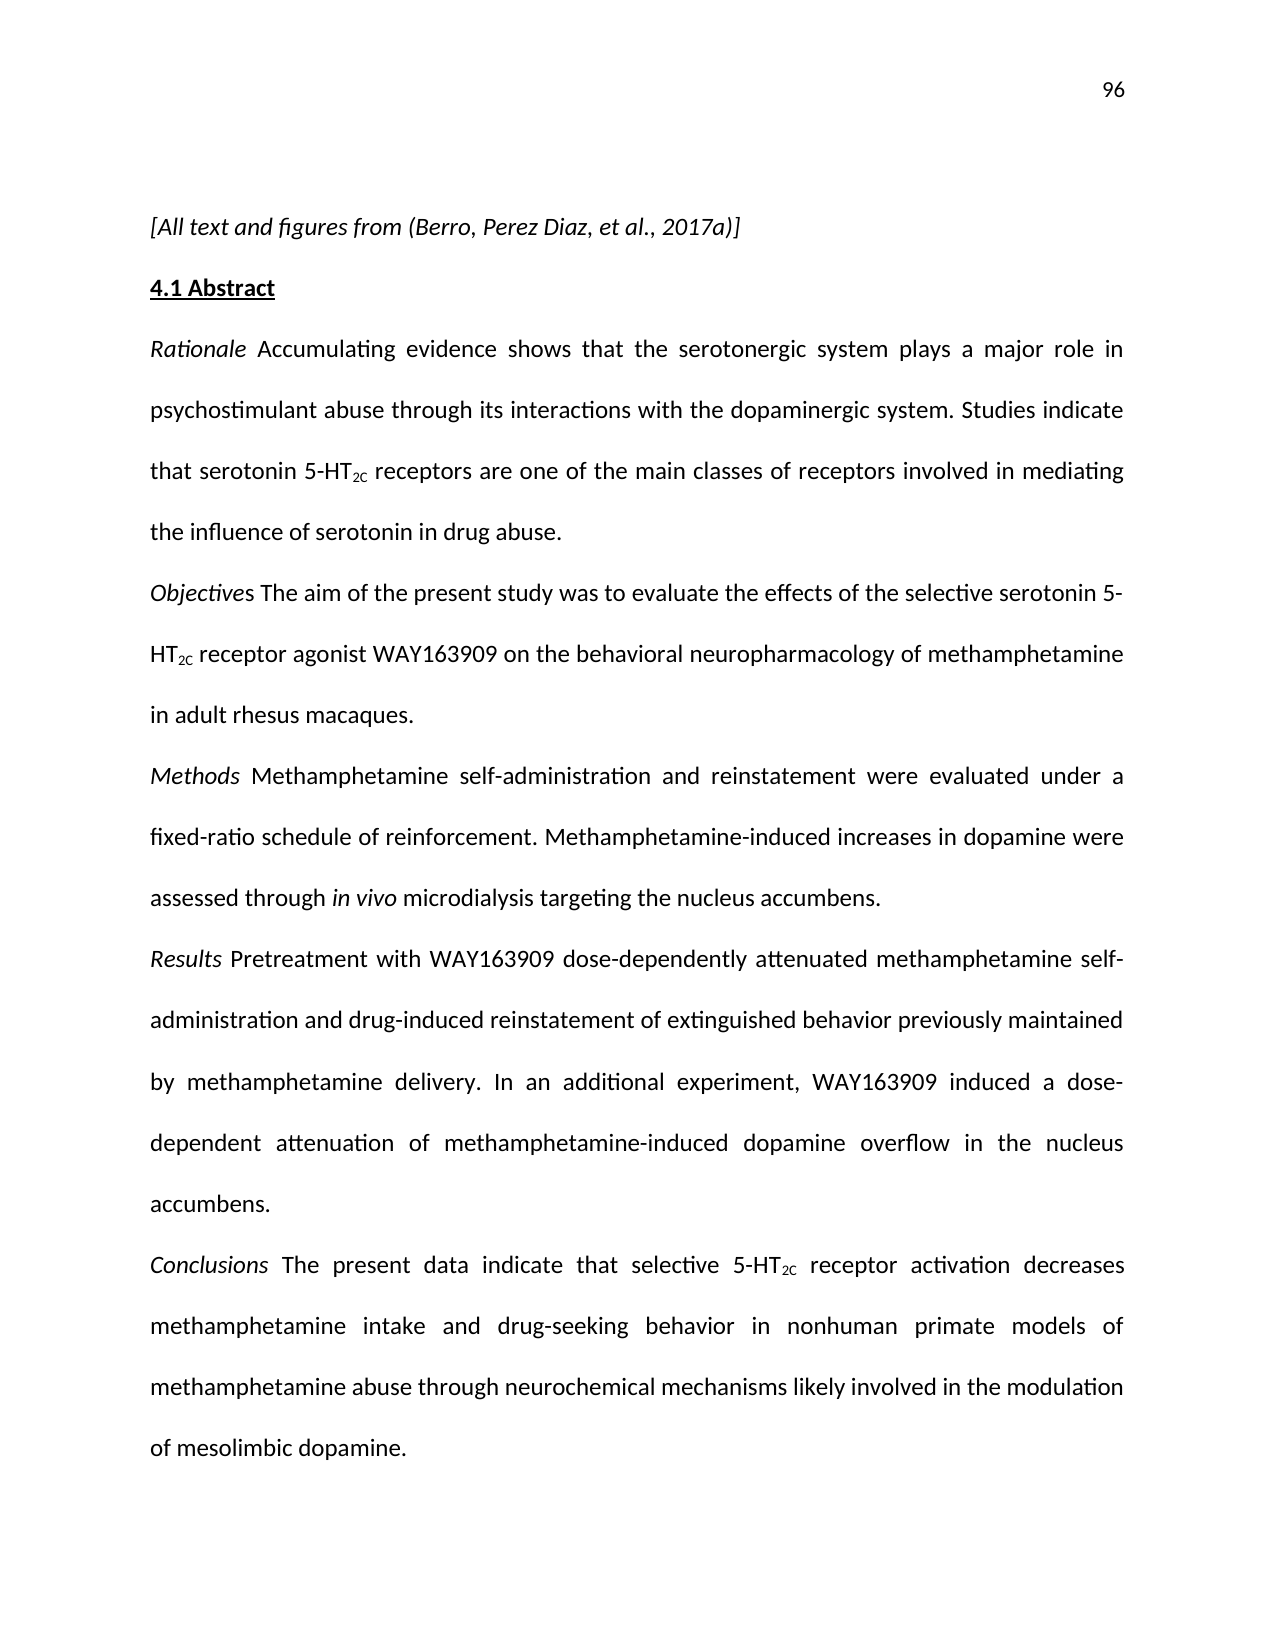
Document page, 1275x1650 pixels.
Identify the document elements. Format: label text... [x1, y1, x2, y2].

text Results Pretreatment with WAY163909 dose-dependently attenuated methamphetamine self-administration and drug-induced reinstatement of extinguished behavior previously maintained by methamphetamine delivery. In an additional experiment, WAY163909 induced a dose-dependent attenuation of methamphetamine-induced dopamine overflow in the nucleus accumbens. [150, 943, 1125, 1218]
text Conclusions The present data indicate that selective 5-HT2C receptor activation decreases methamphetamine intake and drug-seeking behavior in nonhuman primate models of methamphetamine abuse through neurochemical mechanisms likely involved in the modulation of mesolimbic dopamine. [150, 1249, 1125, 1462]
text [All text and figures from (Berro, Perez Diaz, et al., 2017a)] [150, 211, 1125, 242]
text 4.1 Abstract [150, 272, 1125, 303]
text Objectives The aim of the present study was to evaluate the effects of the selective serotonin 5-HT2C receptor agonist WAY163909 on the behavioral neuropharmacology of methamphetamine in adult rhesus macaques. [150, 577, 1125, 730]
text Methods Methamphetamine self-administration and reinstatement were evaluated under a fixed-ratio schedule of reinforcement. Methamphetamine-induced increases in dopamine were assessed through in vivo microdialysis targeting the nucleus accumbens. [150, 760, 1125, 913]
text Rationale Accumulating evidence shows that the serotonergic system plays a major role in psychostimulant abuse through its interactions with the dopaminergic system. Studies indicate that serotonin 5-HT2C receptors are one of the main classes of receptors involved in mediating the influence of serotonin in drug abuse. [150, 333, 1125, 547]
